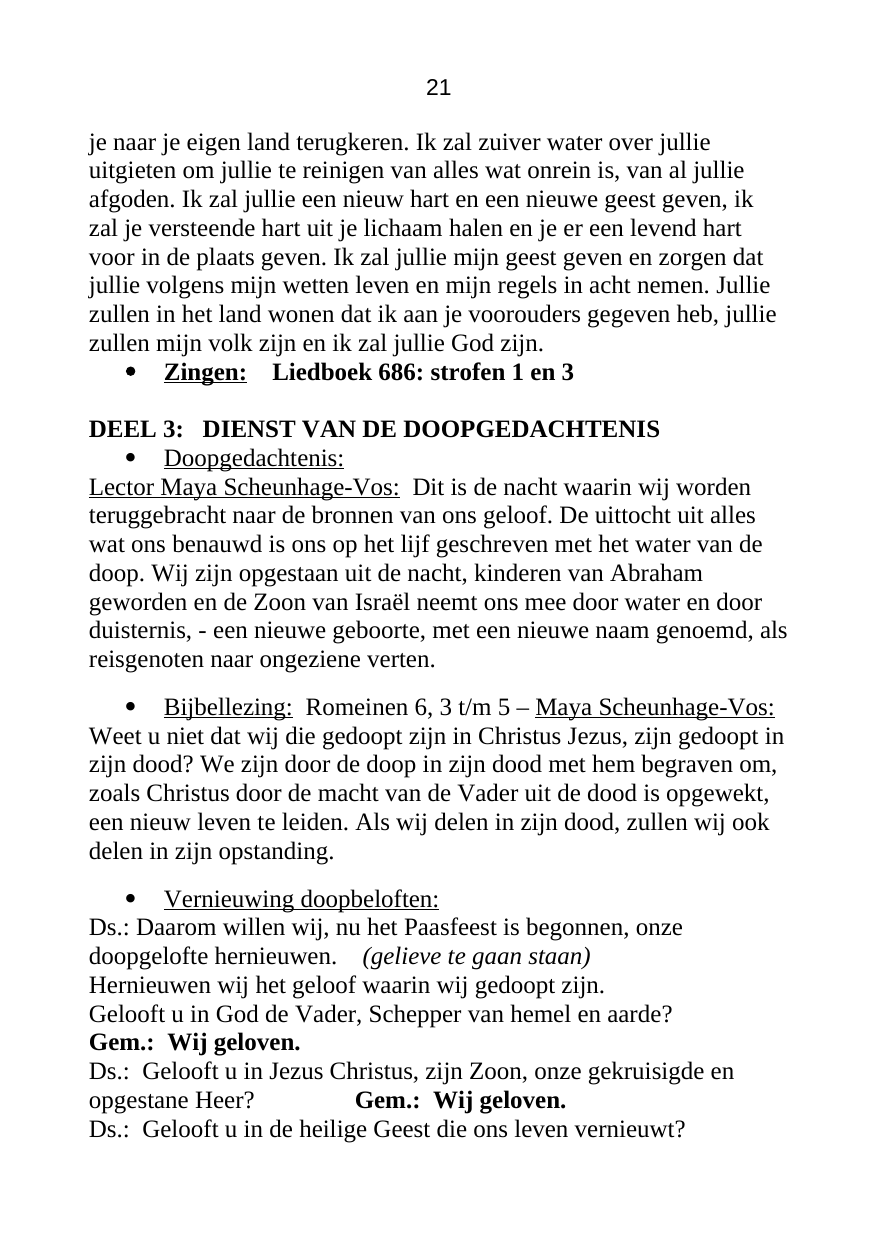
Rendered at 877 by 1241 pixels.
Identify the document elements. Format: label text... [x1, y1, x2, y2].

list Bijbellezing: Romeinen 6, 3 t/m 5 – Maya Scheunhage-Vos: [126, 692, 788, 721]
text DEEL 3: DIENST VAN DE DOOPGEDACHTENIS [89, 414, 788, 443]
list Doopgedachtenis: [126, 443, 788, 472]
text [89, 127, 788, 357]
text Gelooft u in God de Vader, Schepper van hemel en aarde? [89, 999, 788, 1027]
text Ds.: Gelooft u in Jezus Christus, zijn Zoon, onze gekruisigde en opgestane Heer? Gem.: Wij geloven. [89, 1056, 788, 1114]
text Hernieuwen wij het geloof waarin wij gedoopt zijn. [89, 970, 788, 999]
text Ds.: Gelooft u in de heilige Geest die ons leven vernieuwt? [89, 1114, 788, 1142]
list Zingen: Liedboek 686: strofen 1 en 3 [126, 357, 788, 385]
text Lector Maya Scheunhage-Vos: Dit is de nacht waarin wij worden teruggebracht naar de bronnen van ons geloof. De uittocht uit alles wat ons benauwd is ons op het lijf geschreven met het water van de doop. Wij zijn opgestaan uit de nacht, kinderen van Abraham geworden en de Zoon van Israël neemt ons mee door water en door duisternis, - een nieuwe geboorte, met een nieuwe naam genoemd, als reisgenoten naar ongeziene verten. [89, 472, 788, 673]
text Gem.: Wij geloven. [89, 1027, 788, 1056]
text Ds.: Daarom willen wij, nu het Paasfeest is begonnen, onze doopgelofte hernieuwen. (gelieve te gaan staan) [89, 912, 788, 970]
text Weet u niet dat wij die gedoopt zijn in Christus Jezus, zijn gedoopt in zijn dood? We zijn door de doop in zijn dood met hem begraven om, zoals Christus door de macht van de Vader uit de dood is opgewekt, een nieuw leven te leiden. Als wij delen in zijn dood, zullen wij ook delen in zijn opstanding. [89, 721, 788, 864]
list Vernieuwing doopbeloften: [126, 884, 788, 912]
